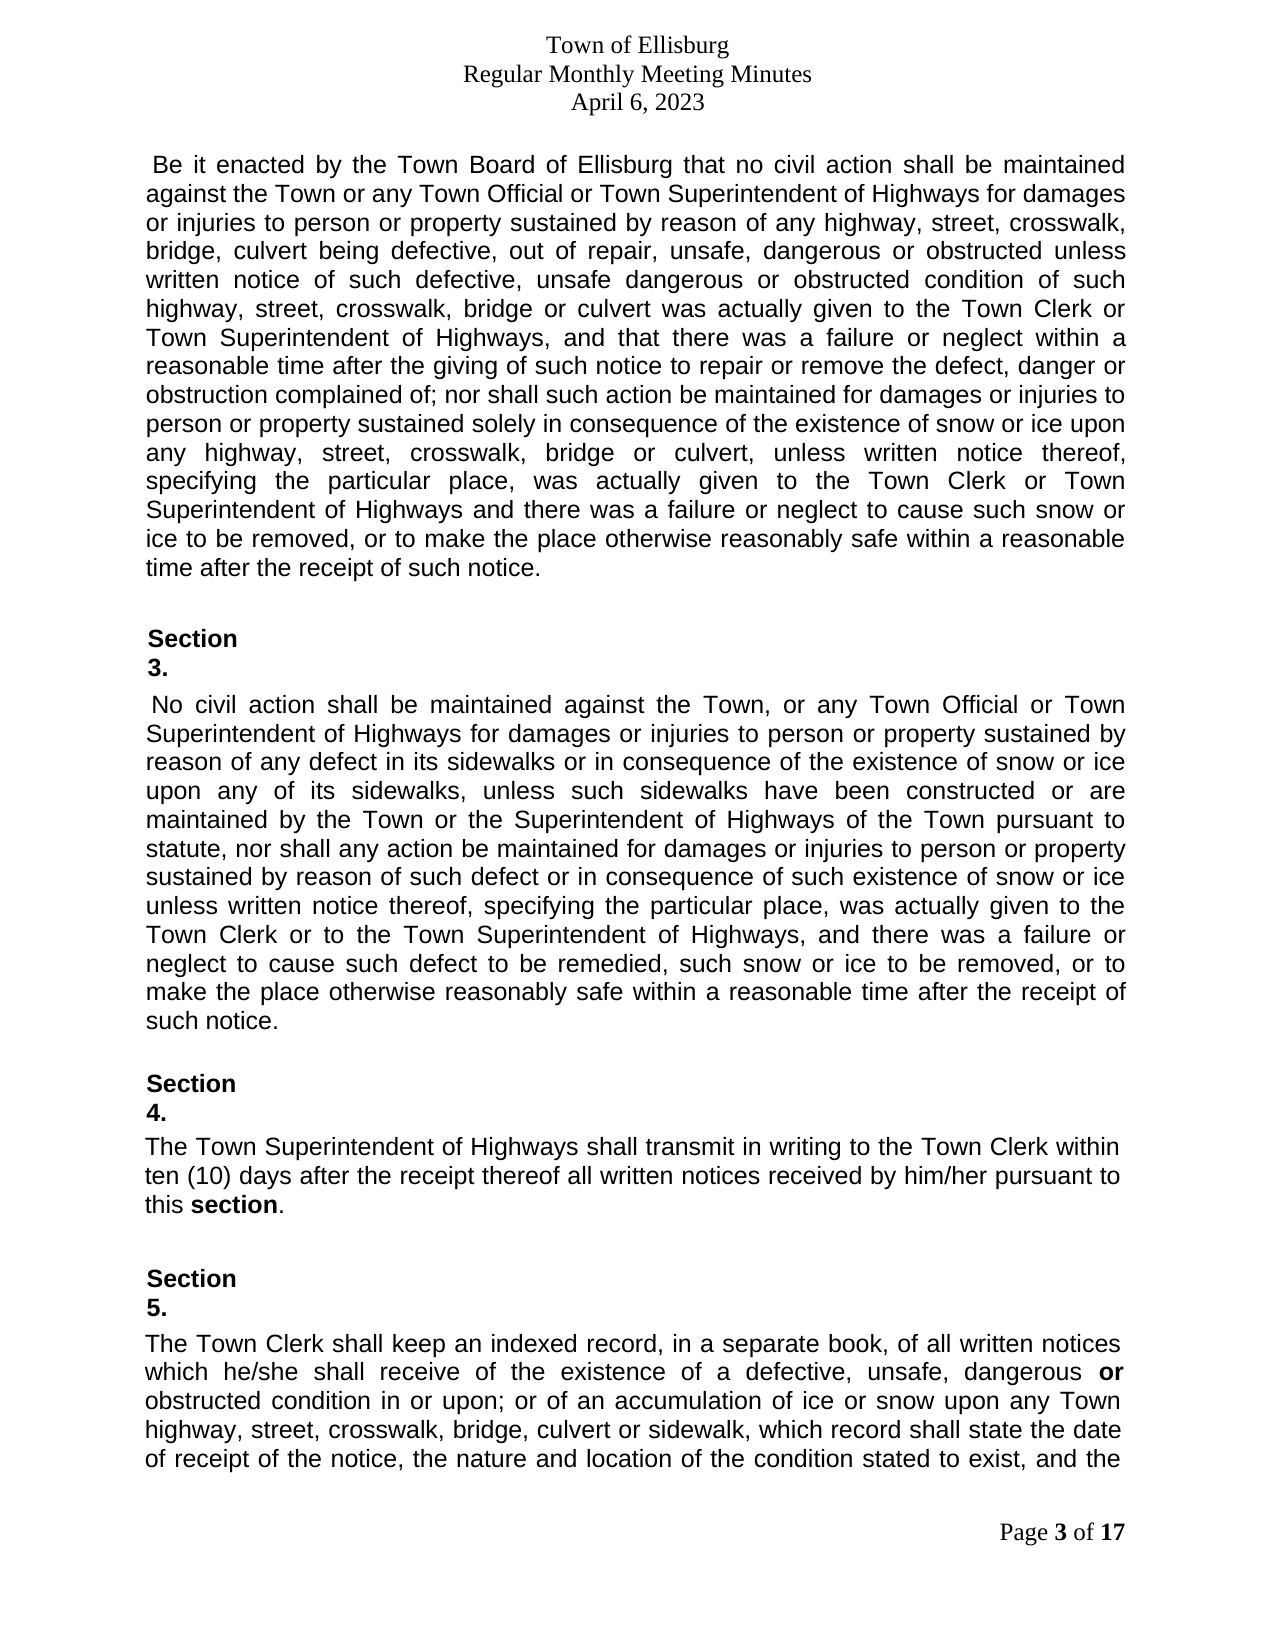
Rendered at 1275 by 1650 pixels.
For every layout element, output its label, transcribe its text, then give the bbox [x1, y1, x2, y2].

text Section 5. [146, 1264, 257, 1322]
text The Town Superintendent of Highways shall transmit in writing to the Town Clerk within ten (10) days after the receipt thereof all written notices received by him/her pursuant to this section. [144, 1132, 1122, 1218]
text Section 4. [146, 1069, 257, 1126]
text Be it enacted by the Town Board of Ellisburg that no civil action shall be maintained against the Town or any Town Official or Town Superintendent of Highways for damages or injuries to person or property sustained by reason of any highway, street, crosswalk, bridge, culvert being defective, out of repair, unsafe, dangerous or obstructed unless written notice of such defective, unsafe dangerous or obstructed condition of such highway, street, crosswalk, bridge or culvert was actually given to the Town Clerk or Town Superintendent of Highways, and that there was a failure or neglect within a reasonable time after the giving of such notice to repair or remove the defect, danger or obstruction complained of; nor shall such action be maintained for damages or injuries to person or property sustained solely in consequence of the existence of snow or ice upon any highway, street, crosswalk, bridge or culvert, unless written notice thereof, specifying the particular place, was actually given to the Town Clerk or Town Superintendent of Highways and there was a failure or neglect to cause such snow or ice to be removed, or to make the place otherwise reasonably safe within a reasonable time after the receipt of such notice. [146, 150, 1127, 581]
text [144, 1328, 1123, 1472]
text Section 3. [147, 624, 257, 681]
text No civil action shall be maintained against the Town, or any Town Official or Town Superintendent of Highways for damages or injuries to person or property sustained by reason of any defect in its sidewalks or in consequence of the existence of snow or ice upon any of its sidewalks, unless such sidewalks have been constructed or are maintained by the Town or the Superintendent of Highways of the Town pursuant to statute, nor shall any action be maintained for damages or injuries to person or property sustained by reason of such defect or in consequence of such existence of snow or ice unless written notice thereof, specifying the particular place, was actually given to the Town Clerk or to the Town Superintendent of Highways, and there was a failure or neglect to cause such defect to be remedied, such snow or ice to be removed, or to make the place otherwise reasonably safe within a reasonable time after the receipt of such notice. [146, 690, 1127, 1035]
